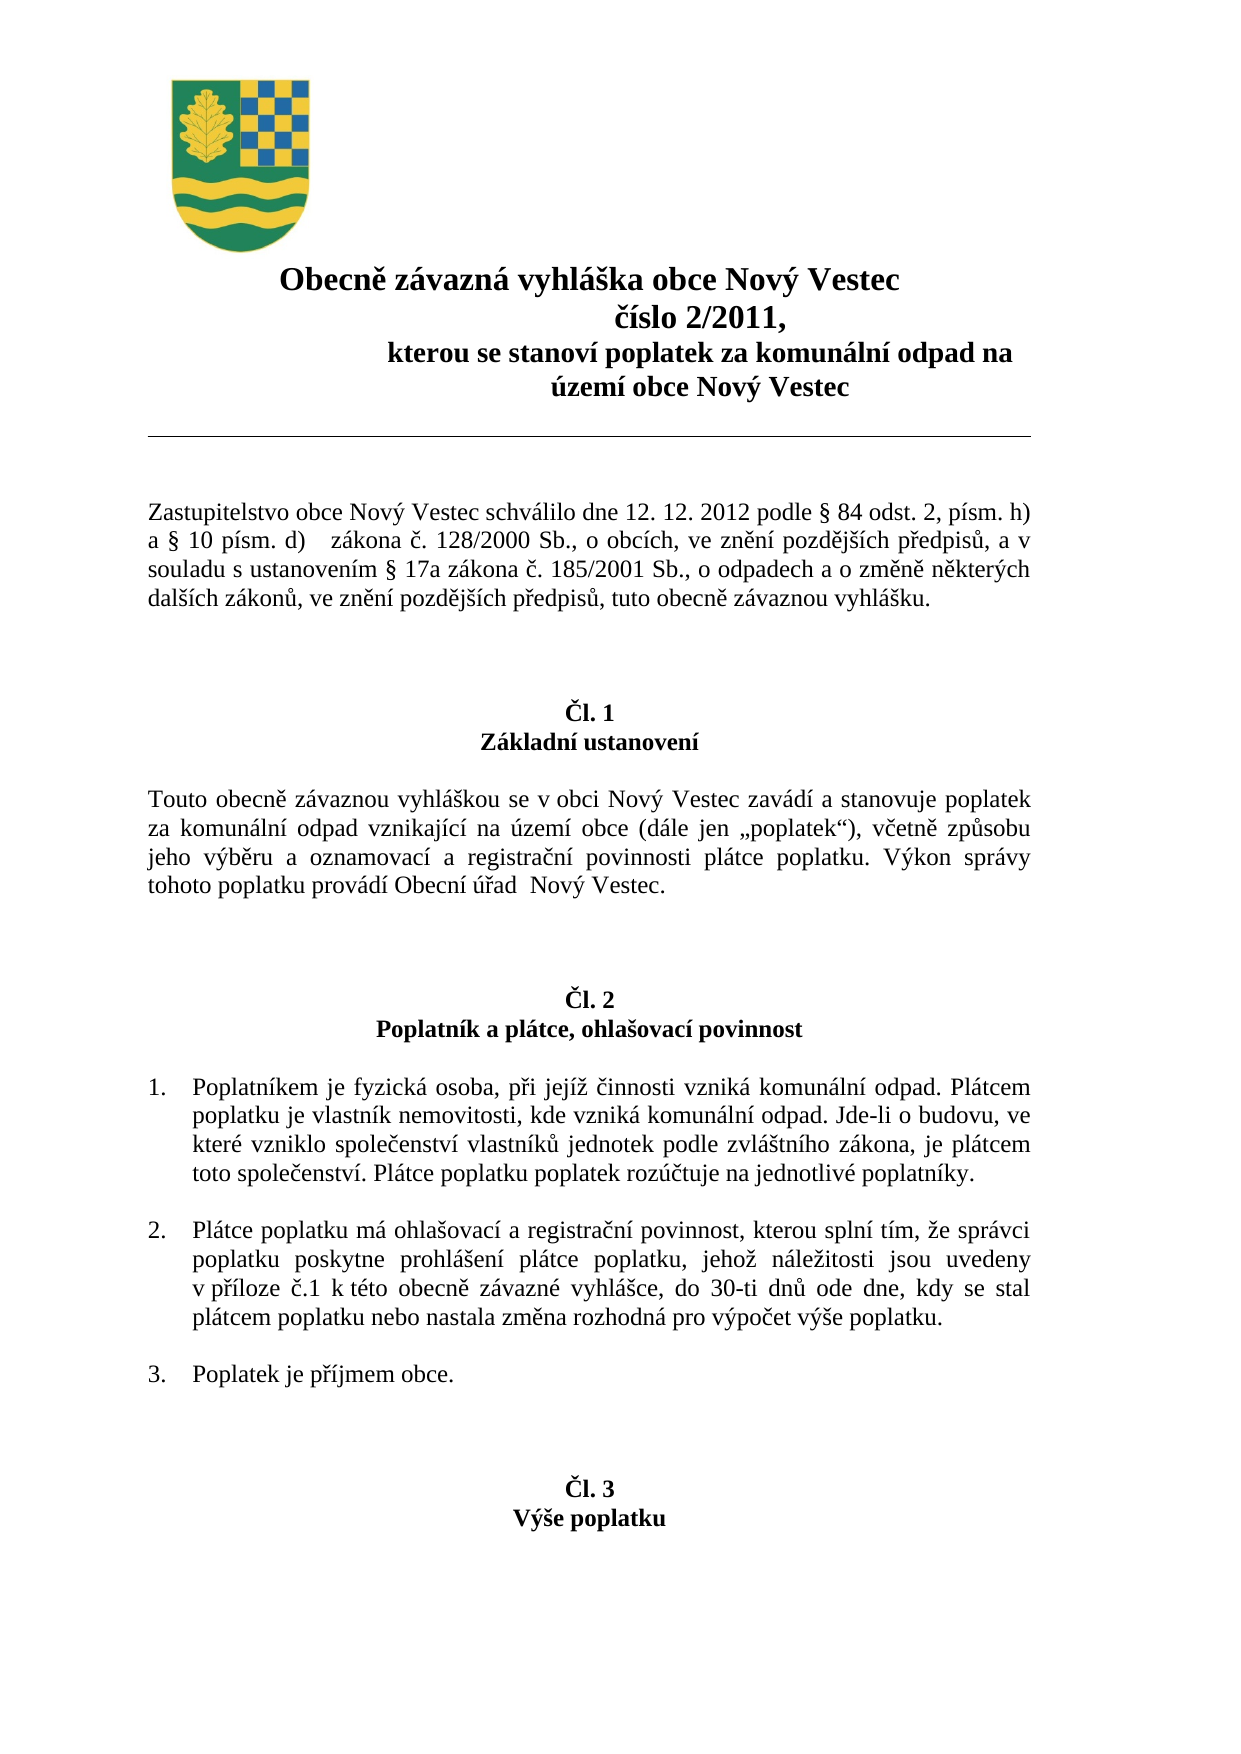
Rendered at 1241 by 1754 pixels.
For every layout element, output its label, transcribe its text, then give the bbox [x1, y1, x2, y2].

text kterou se stanoví poplatek za komunální odpad na území obce Nový Vestec [369, 335, 1031, 402]
list Poplatek je příjmem obce. [148, 1359, 1031, 1388]
list Plátce poplatku má ohlašovací a registrační povinnost, kterou splní tím, že správci poplatku poskytne prohlášení plátce poplatku, jehož náležitosti jsou uvedeny v příloze č.1 k této obecně závazné vyhlášce, do 30-ti dnů ode dne, kdy se stal plátcem poplatku nebo nastala změna rozhodná pro výpočet výše poplatku. [148, 1215, 1031, 1330]
title Obecně závazná vyhláška obce Nový Vestec [148, 94, 1031, 297]
text Poplatník a plátce, ohlašovací povinnost [148, 1014, 1031, 1043]
text Touto obecně závaznou vyhláškou se v obci Nový Vestec zavádí a stanovuje poplatek za komunální odpad vznikající na území obce (dále jen „poplatek“), včetně způsobu jeho výběru a oznamovací a registrační povinnosti plátce poplatku. Výkon správy tohoto poplatku provádí Obecní úřad Nový Vestec. [148, 784, 1031, 899]
text Výše poplatku [148, 1503, 1031, 1532]
list Poplatníkem je fyzická osoba, při jejíž činnosti vzniká komunální odpad. Plátcem poplatku je vlastník nemovitosti, kde vzniká komunální odpad. Jde-li o budovu, ve které vzniklo společenství vlastníků jednotek podle zvláštního zákona, je plátcem toto společenství. Plátce poplatku poplatek rozúčtuje na jednotlivé poplatníky. [148, 1072, 1031, 1187]
picture [166, 75, 315, 259]
text Čl. 2 [148, 985, 1031, 1014]
text Čl. 3 [148, 1474, 1031, 1503]
text číslo 2/2011, [369, 297, 1031, 335]
text Čl. 1 [148, 698, 1031, 727]
text Zastupitelstvo obce Nový Vestec schválilo dne 12. 12. 2012 podle § 84 odst. 2, písm. h) a § 10 písm. d) zákona č. 128/2000 Sb., o obcích, ve znění pozdějších předpisů, a v souladu s ustanovením § 17a zákona č. 185/2001 Sb., o odpadech a o změně některých dalších zákonů, ve znění pozdějších předpisů, tuto obecně závaznou vyhlášku. [148, 497, 1031, 612]
text Základní ustanovení [148, 727, 1031, 755]
